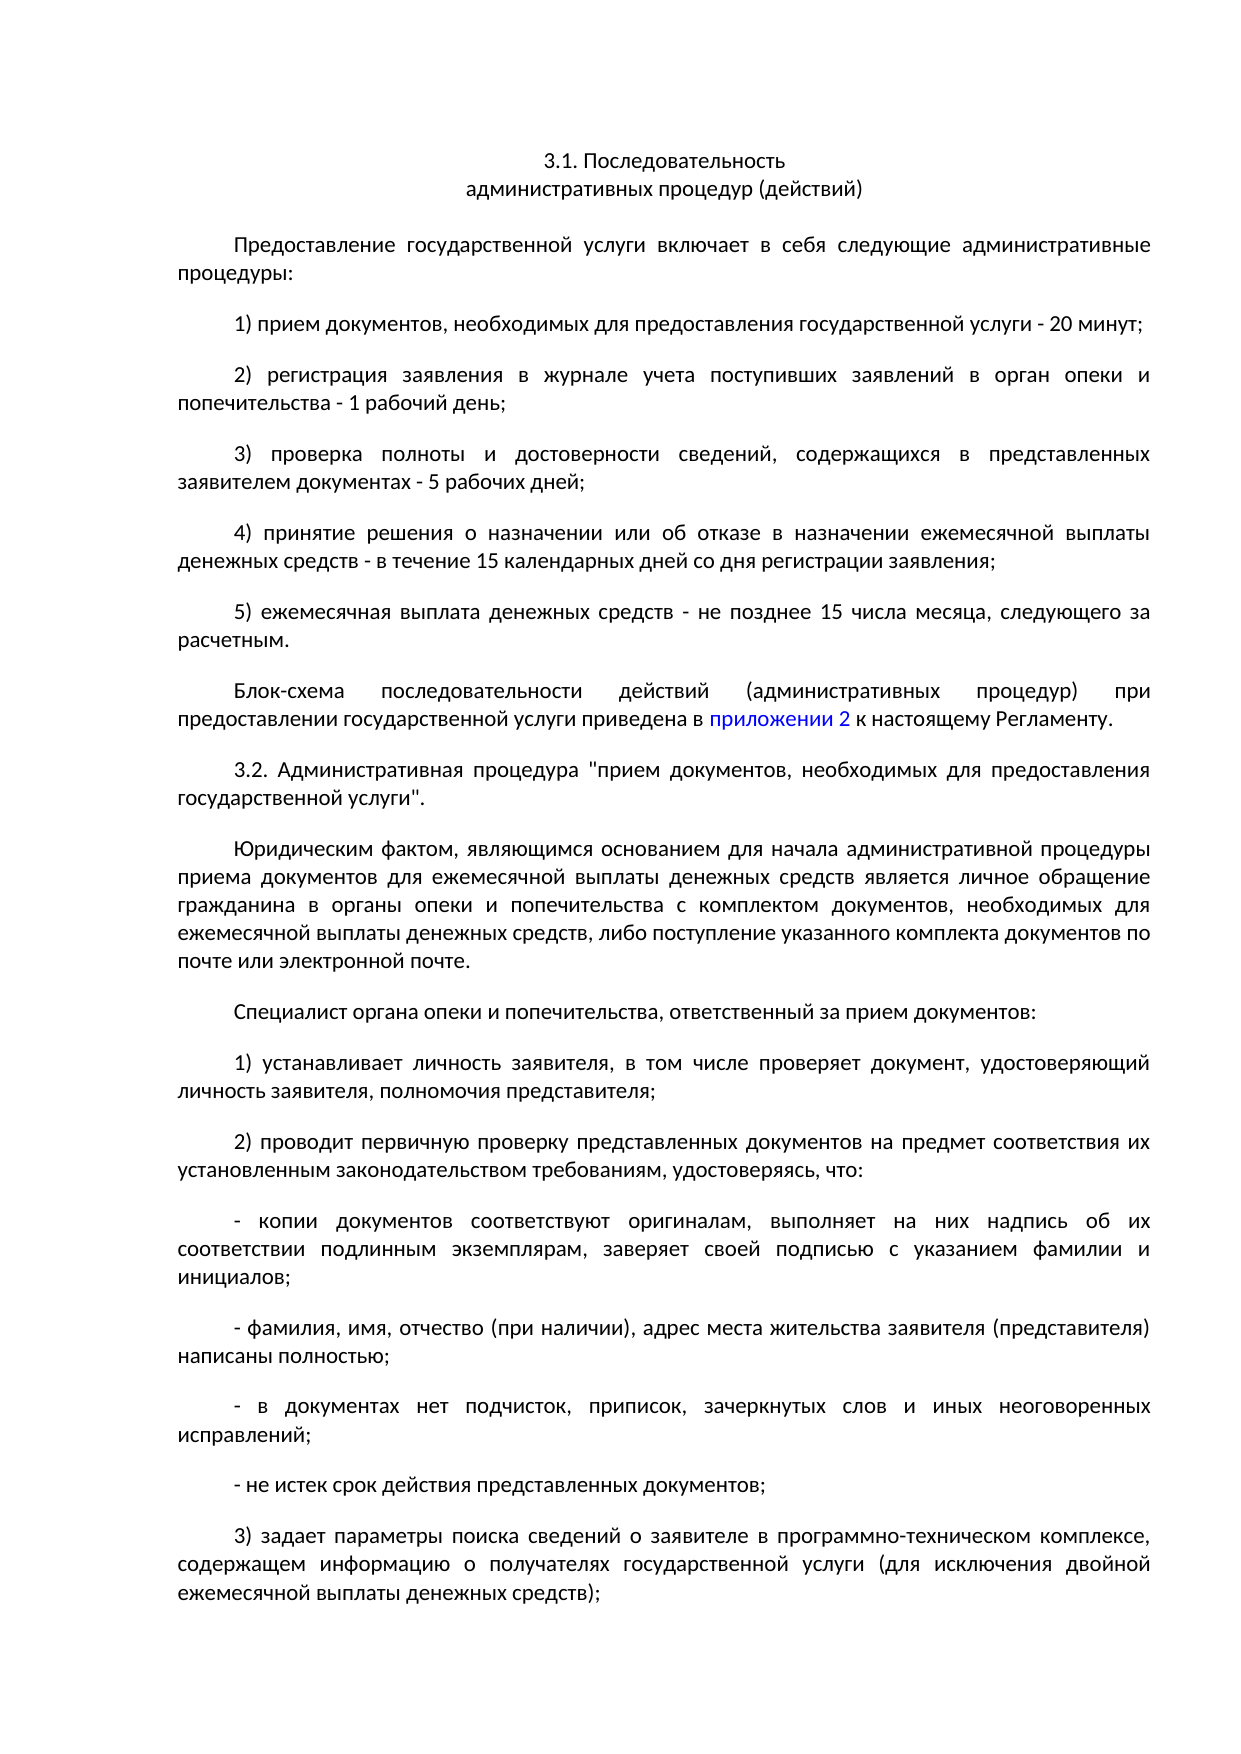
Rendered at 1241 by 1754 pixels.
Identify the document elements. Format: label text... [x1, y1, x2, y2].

text 3) задает параметры поиска сведений о заявителе в программно-техническом комплексе, содержащем информацию о получателях государственной услуги (для исключения двойной ежемесячной выплаты денежных средств); [177, 1522, 1152, 1606]
text 2) регистрация заявления в журнале учета поступивших заявлений в орган опеки и попечительства - 1 рабочий день; [177, 360, 1152, 416]
text - копии документов соответствуют оригиналам, выполняет на них надпись об их соответствии подлинным экземплярам, заверяет своей подписью с указанием фамилии и инициалов; [177, 1206, 1152, 1290]
text 3) проверка полноты и достоверности сведений, содержащихся в представленных заявителем документах - 5 рабочих дней; [177, 439, 1152, 495]
text - не истек срок действия представленных документов; [177, 1471, 1152, 1499]
text 2) проводит первичную проверку представленных документов на предмет соответствия их установленным законодательством требованиям, удостоверяясь, что: [177, 1127, 1152, 1183]
text 5) ежемесячная выплата денежных средств - не позднее 15 числа месяца, следующего за расчетным. [177, 597, 1152, 653]
text 1) устанавливает личность заявителя, в том числе проверяет документ, удостоверяющий личность заявителя, полномочия представителя; [177, 1048, 1152, 1104]
text 3.1. Последовательность [177, 146, 1152, 174]
text Блок-схема последовательности действий (административных процедур) при предоставлении государственной услуги приведена в приложении 2 к настоящему Регламенту. [177, 676, 1152, 732]
text 1) прием документов, необходимых для предоставления государственной услуги - 20 минут; [177, 309, 1152, 337]
text Предоставление государственной услуги включает в себя следующие административные процедуры: [177, 230, 1152, 286]
text административных процедур (действий) [177, 174, 1152, 202]
text Юридическим фактом, являющимся основанием для начала административной процедуры приема документов для ежемесячной выплаты денежных средств является личное обращение гражданина в органы опеки и попечительства с комплектом документов, необходимых для ежемесячной выплаты денежных средств, либо поступление указанного комплекта документов по почте или электронной почте. [177, 834, 1152, 974]
text 3.2. Административная процедура "прием документов, необходимых для предоставления государственной услуги". [177, 755, 1152, 811]
text - в документах нет подчисток, приписок, зачеркнутых слов и иных неоговоренных исправлений; [177, 1392, 1152, 1448]
text Специалист органа опеки и попечительства, ответственный за прием документов: [177, 997, 1152, 1025]
text - фамилия, имя, отчество (при наличии), адрес места жительства заявителя (представителя) написаны полностью; [177, 1313, 1152, 1369]
text 4) принятие решения о назначении или об отказе в назначении ежемесячной выплаты денежных средств - в течение 15 календарных дней со дня регистрации заявления; [177, 518, 1152, 574]
